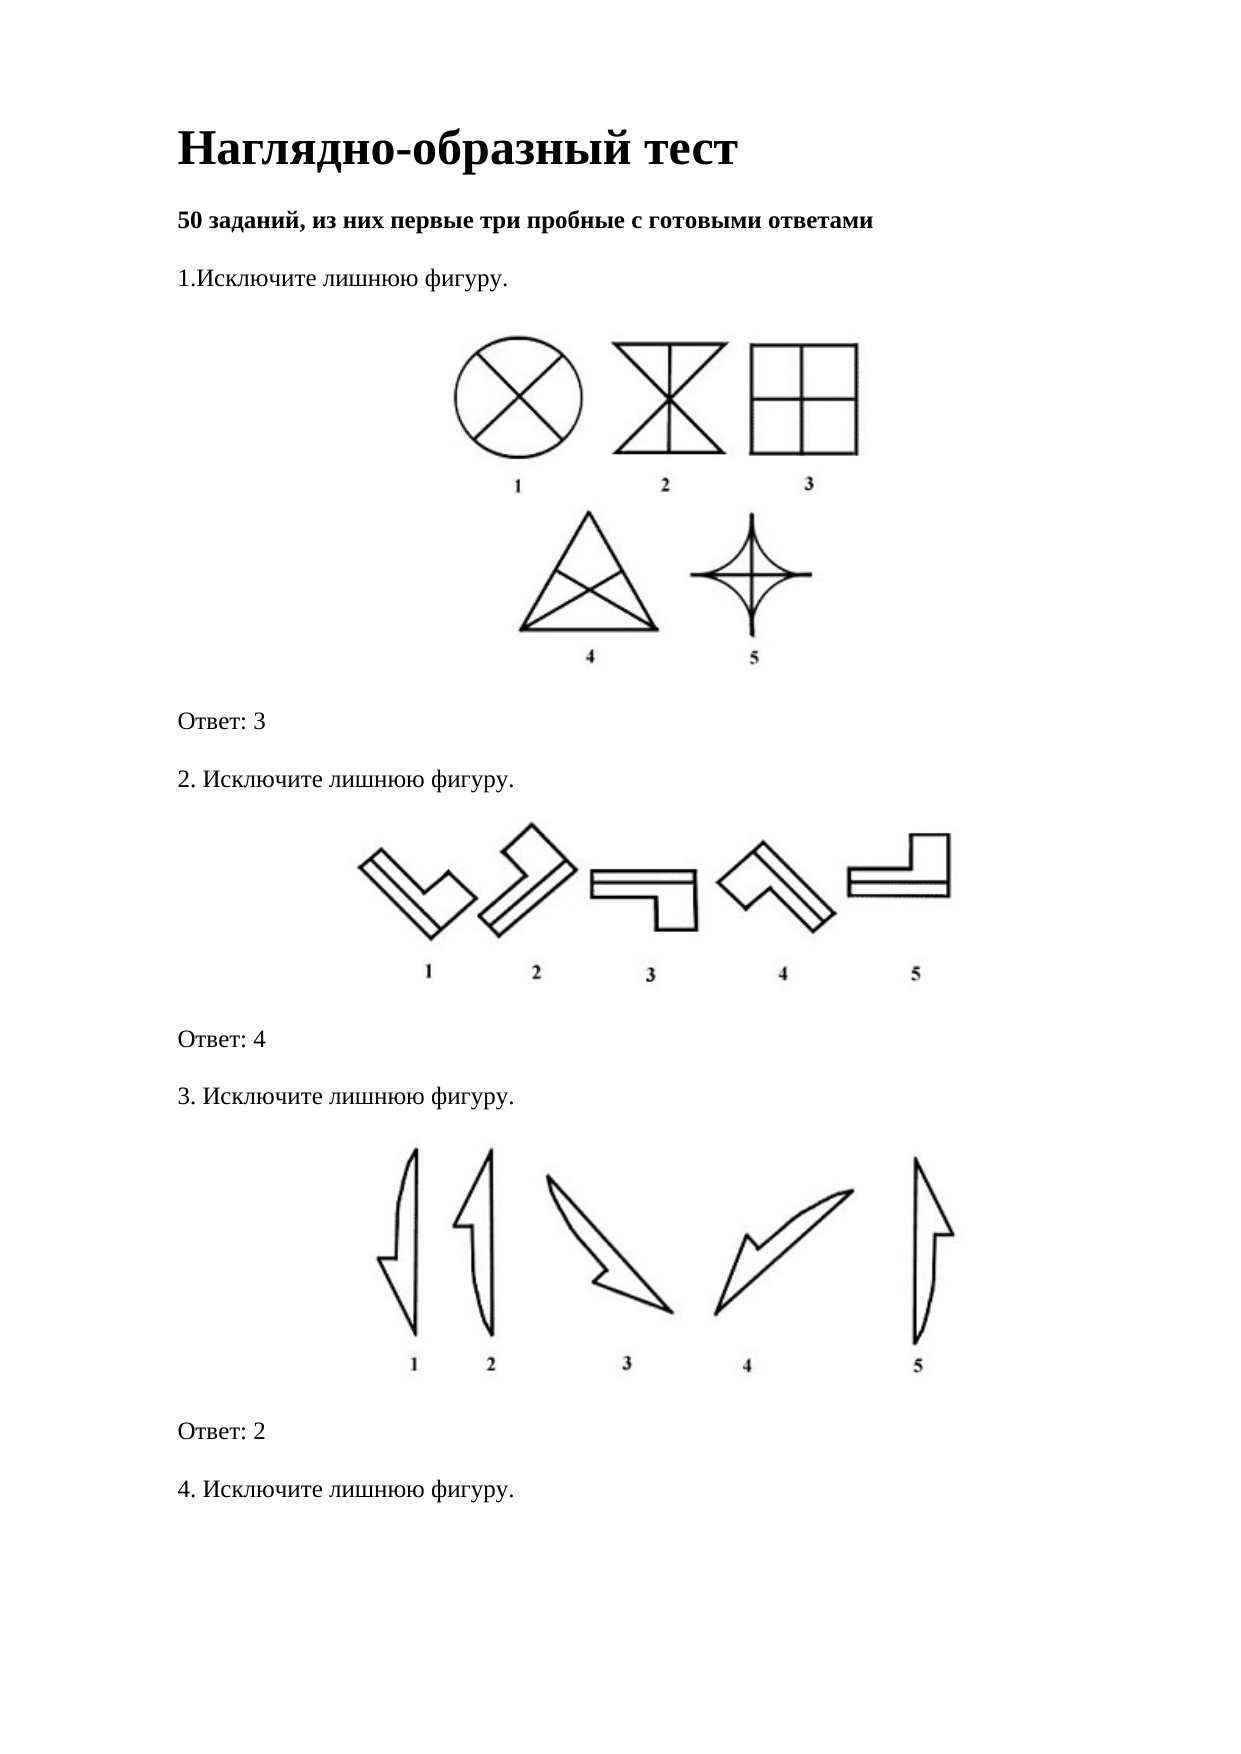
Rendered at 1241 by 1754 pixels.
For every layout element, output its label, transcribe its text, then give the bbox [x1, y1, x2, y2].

text Ответ: 3 [177, 706, 1152, 735]
text 3. Исключите лишнюю фигуру. [177, 1081, 1152, 1110]
text 2. Исключите лишнюю фигуру. [177, 764, 1152, 793]
text Ответ: 4 [177, 1024, 1152, 1053]
text Ответ: 2 [177, 1416, 1152, 1445]
text 50 заданий, из них первые три пробные с готовыми ответами [177, 205, 1152, 233]
text 1.Исключите лишнюю фигуру. [177, 263, 1152, 291]
text 4. Исключите лишнюю фигуру. [177, 1474, 1152, 1503]
picture [448, 320, 881, 678]
picture [348, 821, 981, 996]
picture [359, 1138, 970, 1388]
text Наглядно-образный тест [177, 118, 1152, 176]
